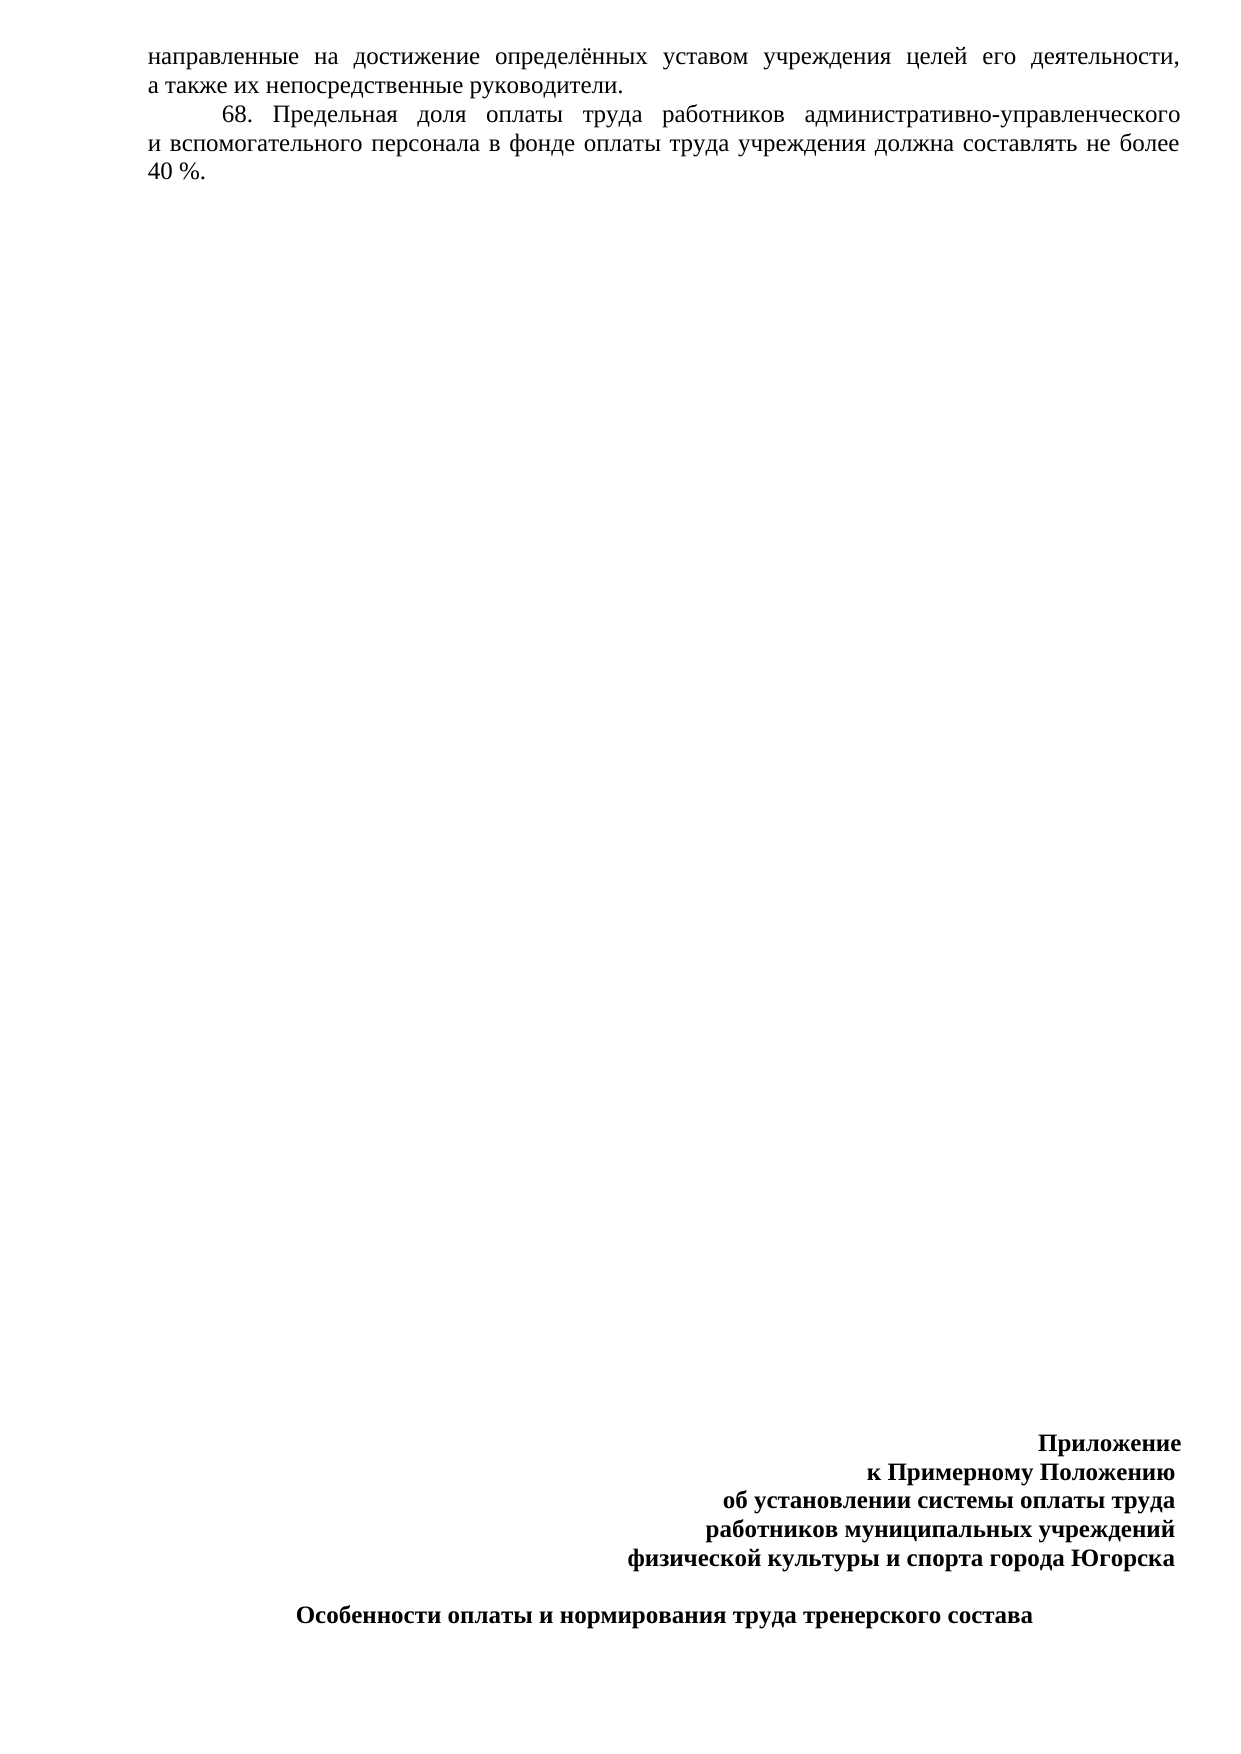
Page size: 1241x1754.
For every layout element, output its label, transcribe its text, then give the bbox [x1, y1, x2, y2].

text физической культуры и спорта города Югорска [154, 1543, 1175, 1572]
text 68. Предельная доля оплаты труда работников административно-управленческого и вспомогательного персонала в фонде оплаты труда учреждения должна составлять не более 40 %. [148, 99, 1181, 185]
text к Примерному Положению [154, 1457, 1175, 1485]
text об установлении системы оплаты труда [154, 1485, 1175, 1514]
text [148, 41, 1181, 99]
text работников муниципальных учреждений [154, 1514, 1175, 1543]
text Особенности оплаты и нормирования труда тренерского состава [148, 1600, 1181, 1629]
text Приложение [148, 1428, 1181, 1457]
